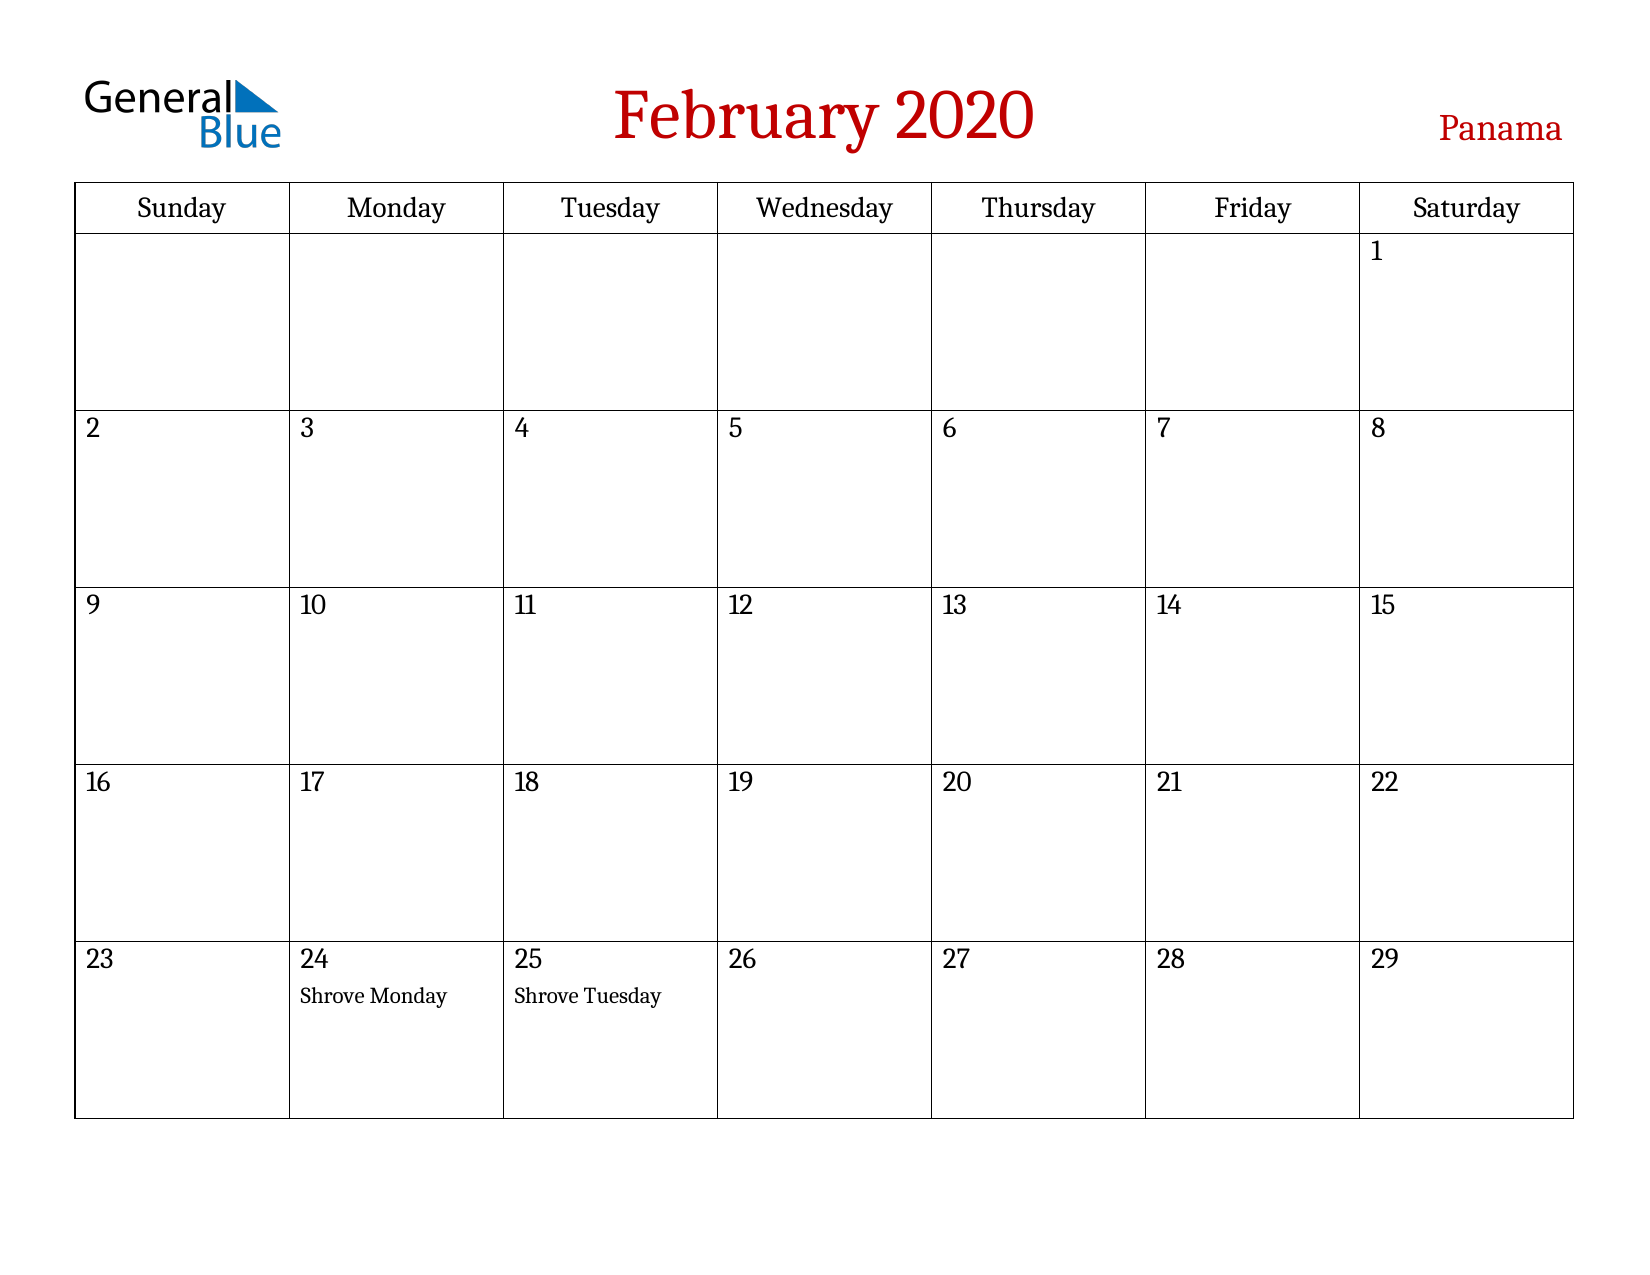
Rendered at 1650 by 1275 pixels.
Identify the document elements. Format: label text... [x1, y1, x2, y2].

table_header Panama [1146, 75, 1574, 182]
table_cell Thursday [932, 183, 1145, 233]
table_cell 15 [1360, 588, 1573, 629]
table_cell [718, 629, 931, 764]
table_cell [1360, 452, 1573, 587]
table_cell [718, 234, 931, 275]
table_cell [932, 629, 1145, 764]
table_header [75, 75, 503, 182]
table_cell [1146, 452, 1359, 587]
table_cell [290, 234, 503, 275]
table_cell 9 [76, 588, 289, 629]
table_cell [718, 275, 931, 410]
table_cell [1360, 629, 1573, 764]
table_header February 2020 [503, 75, 1146, 182]
table_cell Shrove Tuesday [504, 983, 717, 1118]
table_cell [76, 983, 289, 1118]
table_cell [290, 629, 503, 764]
table_cell 22 [1360, 765, 1573, 806]
table_cell 24 [290, 942, 503, 983]
table_cell 6 [932, 411, 1145, 452]
table_cell 3 [290, 411, 503, 452]
table_cell [76, 806, 289, 941]
table_cell [932, 983, 1145, 1118]
table_cell [76, 452, 289, 587]
table_cell 26 [718, 942, 931, 983]
table_cell 18 [504, 765, 717, 806]
table_cell 23 [76, 942, 289, 983]
table_cell 4 [504, 411, 717, 452]
table_cell 13 [932, 588, 1145, 629]
table_cell 16 [76, 765, 289, 806]
table_cell Monday [290, 183, 503, 233]
table_cell [1146, 234, 1359, 275]
table_cell [718, 452, 931, 587]
table_cell 17 [290, 765, 503, 806]
table_cell [76, 275, 289, 410]
table_cell 12 [718, 588, 931, 629]
table_cell Shrove Monday [290, 983, 503, 1118]
table_cell [932, 275, 1145, 410]
table_cell [504, 234, 717, 275]
table_cell 29 [1360, 942, 1573, 983]
table_cell [1360, 806, 1573, 941]
table_cell [504, 452, 717, 587]
table_cell 19 [718, 765, 931, 806]
table_cell [290, 275, 503, 410]
table_cell Sunday [76, 183, 289, 233]
table_cell 28 [1146, 942, 1359, 983]
table_cell [718, 983, 931, 1118]
table_cell [1146, 629, 1359, 764]
table_cell 21 [1146, 765, 1359, 806]
table_cell Tuesday [504, 183, 717, 233]
table_cell Wednesday [718, 183, 931, 233]
table_cell 8 [1360, 411, 1573, 452]
table_cell [1360, 275, 1573, 410]
table_cell [1360, 983, 1573, 1118]
table_cell [1146, 806, 1359, 941]
table_cell [932, 452, 1145, 587]
table_cell [932, 806, 1145, 941]
table_cell [718, 806, 931, 941]
table_cell 14 [1146, 588, 1359, 629]
table_cell [76, 234, 289, 275]
table_cell Saturday [1360, 183, 1573, 233]
table_cell 5 [718, 411, 931, 452]
table_cell 1 [1360, 234, 1573, 275]
table_cell [932, 234, 1145, 275]
table_cell 11 [504, 588, 717, 629]
table_cell [504, 806, 717, 941]
table_cell 7 [1146, 411, 1359, 452]
table_cell [1146, 983, 1359, 1118]
table_cell 20 [932, 765, 1145, 806]
table_cell 10 [290, 588, 503, 629]
table_cell [290, 452, 503, 587]
picture [85, 80, 281, 148]
table_cell Friday [1146, 183, 1359, 233]
table_cell 2 [76, 411, 289, 452]
table_cell [504, 275, 717, 410]
table_cell [504, 629, 717, 764]
table_cell 27 [932, 942, 1145, 983]
table_cell [290, 806, 503, 941]
table_cell [76, 629, 289, 764]
table_cell [1146, 275, 1359, 410]
table_cell 25 [504, 942, 717, 983]
